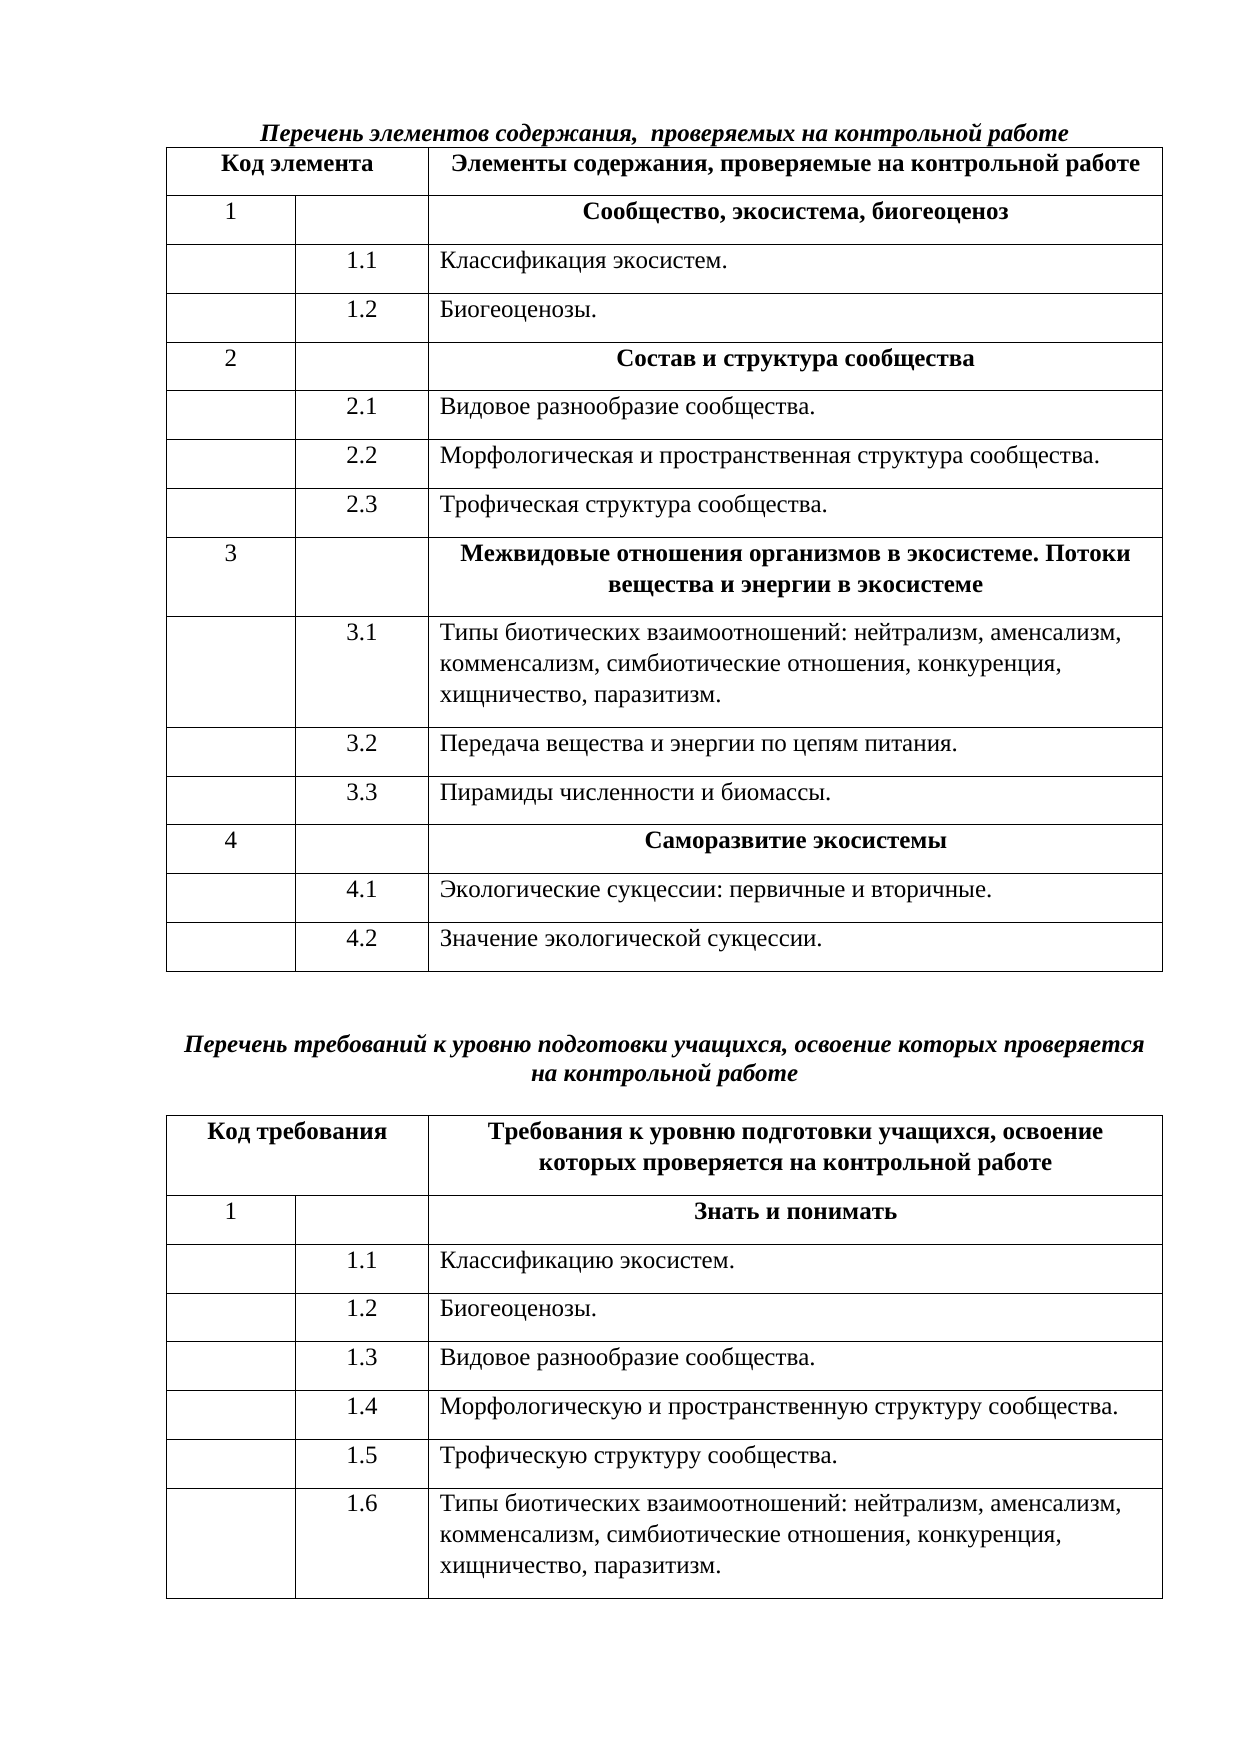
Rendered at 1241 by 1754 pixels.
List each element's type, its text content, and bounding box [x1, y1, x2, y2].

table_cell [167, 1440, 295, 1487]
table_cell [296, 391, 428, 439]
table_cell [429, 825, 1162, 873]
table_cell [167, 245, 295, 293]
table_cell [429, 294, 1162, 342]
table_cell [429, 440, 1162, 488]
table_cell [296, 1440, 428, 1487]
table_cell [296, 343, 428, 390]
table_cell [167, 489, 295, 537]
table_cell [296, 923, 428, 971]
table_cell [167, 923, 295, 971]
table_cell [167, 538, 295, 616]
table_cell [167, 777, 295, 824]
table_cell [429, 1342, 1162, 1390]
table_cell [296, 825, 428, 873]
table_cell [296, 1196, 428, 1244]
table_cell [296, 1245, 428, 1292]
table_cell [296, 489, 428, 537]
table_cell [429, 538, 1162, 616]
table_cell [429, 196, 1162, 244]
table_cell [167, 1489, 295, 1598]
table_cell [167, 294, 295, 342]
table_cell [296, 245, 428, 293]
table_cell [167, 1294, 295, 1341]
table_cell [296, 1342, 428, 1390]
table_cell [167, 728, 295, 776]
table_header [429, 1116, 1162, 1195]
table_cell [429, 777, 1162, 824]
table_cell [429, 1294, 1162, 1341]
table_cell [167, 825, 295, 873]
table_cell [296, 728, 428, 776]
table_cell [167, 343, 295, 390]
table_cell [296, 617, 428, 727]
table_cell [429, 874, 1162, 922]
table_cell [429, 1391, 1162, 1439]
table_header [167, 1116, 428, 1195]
text Перечень элементов содержания, проверяемых на контрольной работе [177, 118, 1152, 147]
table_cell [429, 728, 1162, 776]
text Перечень требований к уровню подготовки учащихся, освоение которых проверяется на контрольной работе [177, 1029, 1152, 1087]
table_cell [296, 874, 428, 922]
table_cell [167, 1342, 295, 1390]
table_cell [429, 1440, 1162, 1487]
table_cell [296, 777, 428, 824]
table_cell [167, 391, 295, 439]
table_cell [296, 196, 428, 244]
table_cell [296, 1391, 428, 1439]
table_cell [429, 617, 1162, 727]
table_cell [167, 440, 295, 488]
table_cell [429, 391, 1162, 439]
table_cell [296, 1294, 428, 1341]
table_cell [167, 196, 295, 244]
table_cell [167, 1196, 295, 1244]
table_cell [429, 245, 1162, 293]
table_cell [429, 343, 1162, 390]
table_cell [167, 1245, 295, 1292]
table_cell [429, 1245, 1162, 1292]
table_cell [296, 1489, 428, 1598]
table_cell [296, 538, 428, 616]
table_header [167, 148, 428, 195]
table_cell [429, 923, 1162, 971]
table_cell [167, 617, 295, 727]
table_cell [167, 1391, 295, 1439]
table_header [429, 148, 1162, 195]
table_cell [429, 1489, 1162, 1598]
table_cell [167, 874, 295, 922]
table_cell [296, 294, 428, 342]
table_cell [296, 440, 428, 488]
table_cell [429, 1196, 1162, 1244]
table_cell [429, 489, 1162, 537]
